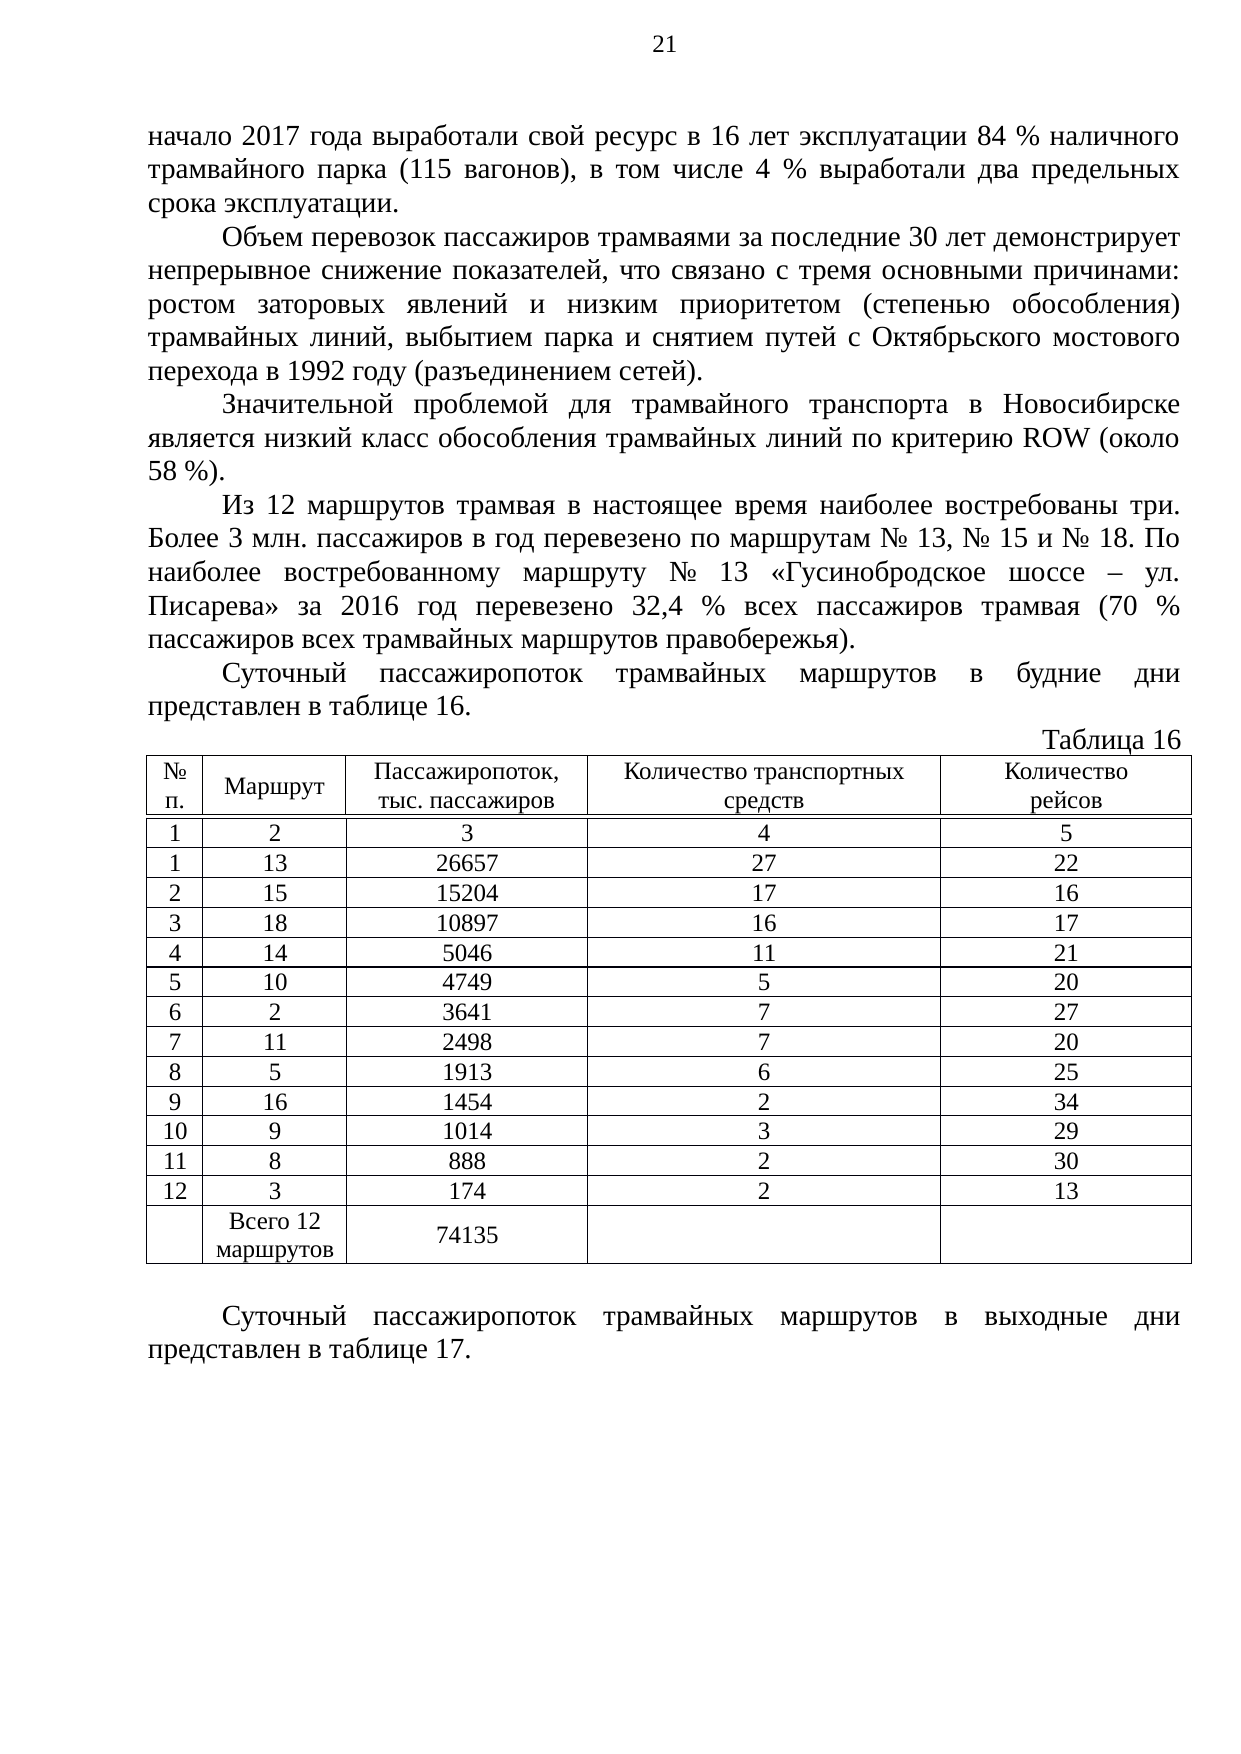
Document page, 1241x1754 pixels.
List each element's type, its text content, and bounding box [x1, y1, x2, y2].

table_cell 25 [941, 1057, 1191, 1086]
table_cell 18 [203, 908, 346, 937]
text Значительной проблемой для трамвайного транспорта в Новосибирске является низкий класс обособления трамвайных линий по критерию ROW (около 58 %). [148, 386, 1181, 487]
table_cell 6 [147, 997, 202, 1026]
table_cell 1454 [347, 1087, 587, 1115]
table_cell 174 [347, 1176, 587, 1205]
table_cell 2 [147, 878, 202, 907]
table_header № п. [147, 756, 202, 814]
table_cell 22 [941, 848, 1191, 877]
table_cell 16 [941, 878, 1191, 907]
table_cell 11 [588, 938, 940, 966]
table_cell 1913 [347, 1057, 587, 1086]
table_cell 9 [147, 1087, 202, 1115]
table_cell [941, 1206, 1191, 1263]
table_header 5 [941, 819, 1191, 847]
text Таблица 16 [148, 722, 1181, 755]
table_cell 8 [147, 1057, 202, 1086]
table_cell 1014 [347, 1116, 587, 1145]
table_cell 27 [588, 848, 940, 877]
table_header 3 [347, 819, 587, 847]
text Объем перевозок пассажиров трамваями за последние 30 лет демонстрирует непрерывное снижение показателей, что связано с тремя основными причинами: ростом заторовых явлений и низким приоритетом (степенью обособления) трамвайных линий, выбытием парка и снятием путей с Октябрьского мостового перехода в 1992 году (разъединением сетей). [148, 219, 1181, 386]
table_cell 5046 [347, 938, 587, 966]
table_cell 10 [147, 1116, 202, 1145]
table_cell 3 [588, 1116, 940, 1145]
table_cell 74135 [347, 1206, 587, 1263]
table_cell 34 [941, 1087, 1191, 1115]
table_header Количество транспортных средств [588, 756, 940, 814]
table_cell 1 [147, 848, 202, 877]
table_cell 5 [147, 968, 202, 996]
table_cell 5 [588, 968, 940, 996]
table_header 1 [147, 819, 202, 847]
table_cell 11 [203, 1027, 346, 1056]
table_cell 12 [147, 1176, 202, 1205]
table_cell 3 [203, 1176, 346, 1205]
table_cell 6 [588, 1057, 940, 1086]
table_cell 14 [203, 938, 346, 966]
table_header Количество рейсов [941, 756, 1191, 814]
table_cell 7 [147, 1027, 202, 1056]
table_cell 16 [203, 1087, 346, 1115]
table_cell 26657 [347, 848, 587, 877]
table_cell 20 [941, 1027, 1191, 1056]
table_cell 3641 [347, 997, 587, 1026]
table_cell 2 [203, 997, 346, 1026]
table_cell 16 [588, 908, 940, 937]
text Суточный пассажиропоток трамвайных маршрутов в выходные дни представлен в таблице 17. [148, 1298, 1181, 1365]
table_header 4 [588, 819, 940, 847]
table_cell 9 [203, 1116, 346, 1145]
table_cell [588, 1206, 940, 1263]
table_cell 10897 [347, 908, 587, 937]
table_cell 7 [588, 997, 940, 1026]
table_cell 8 [203, 1146, 346, 1175]
text Из 12 маршрутов трамвая в настоящее время наиболее востребованы три. Более 3 млн. пассажиров в год перевезено по маршрутам № 13, № 15 и № 18. По наиболее востребованному маршруту № 13 «Гусинобродское шоссе – ул. Писарева» за 2016 год перевезено 32,4 % всех пассажиров трамвая (70 % пассажиров всех трамвайных маршрутов правобережья). [148, 487, 1181, 655]
table_cell 13 [203, 848, 346, 877]
table_cell [147, 1206, 202, 1263]
table_cell 888 [347, 1146, 587, 1175]
table_cell 11 [147, 1146, 202, 1175]
table_cell 2 [588, 1176, 940, 1205]
table_header 2 [203, 819, 346, 847]
table_cell 17 [941, 908, 1191, 937]
text Суточный пассажиропоток трамвайных маршрутов в будние дни представлен в таблице 16. [148, 655, 1181, 722]
table_cell 10 [203, 968, 346, 996]
table_cell 15204 [347, 878, 587, 907]
table_cell 27 [941, 997, 1191, 1026]
table_cell 21 [941, 938, 1191, 966]
table_cell 2498 [347, 1027, 587, 1056]
table_cell 17 [588, 878, 940, 907]
table_cell 3 [147, 908, 202, 937]
table_cell 4 [147, 938, 202, 966]
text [148, 118, 1181, 219]
table_cell 7 [588, 1027, 940, 1056]
table_cell 29 [941, 1116, 1191, 1145]
table_cell 5 [203, 1057, 346, 1086]
table_cell 13 [941, 1176, 1191, 1205]
table_cell 2 [588, 1146, 940, 1175]
table_cell 2 [588, 1087, 940, 1115]
table_cell 4749 [347, 968, 587, 996]
table_header Маршрут [203, 756, 345, 814]
table_cell 15 [203, 878, 346, 907]
table_cell 20 [941, 968, 1191, 996]
table_cell 30 [941, 1146, 1191, 1175]
table_cell Всего 12 маршрутов [203, 1206, 346, 1263]
table_header Пассажиропоток, тыс. пассажиров [346, 756, 587, 814]
